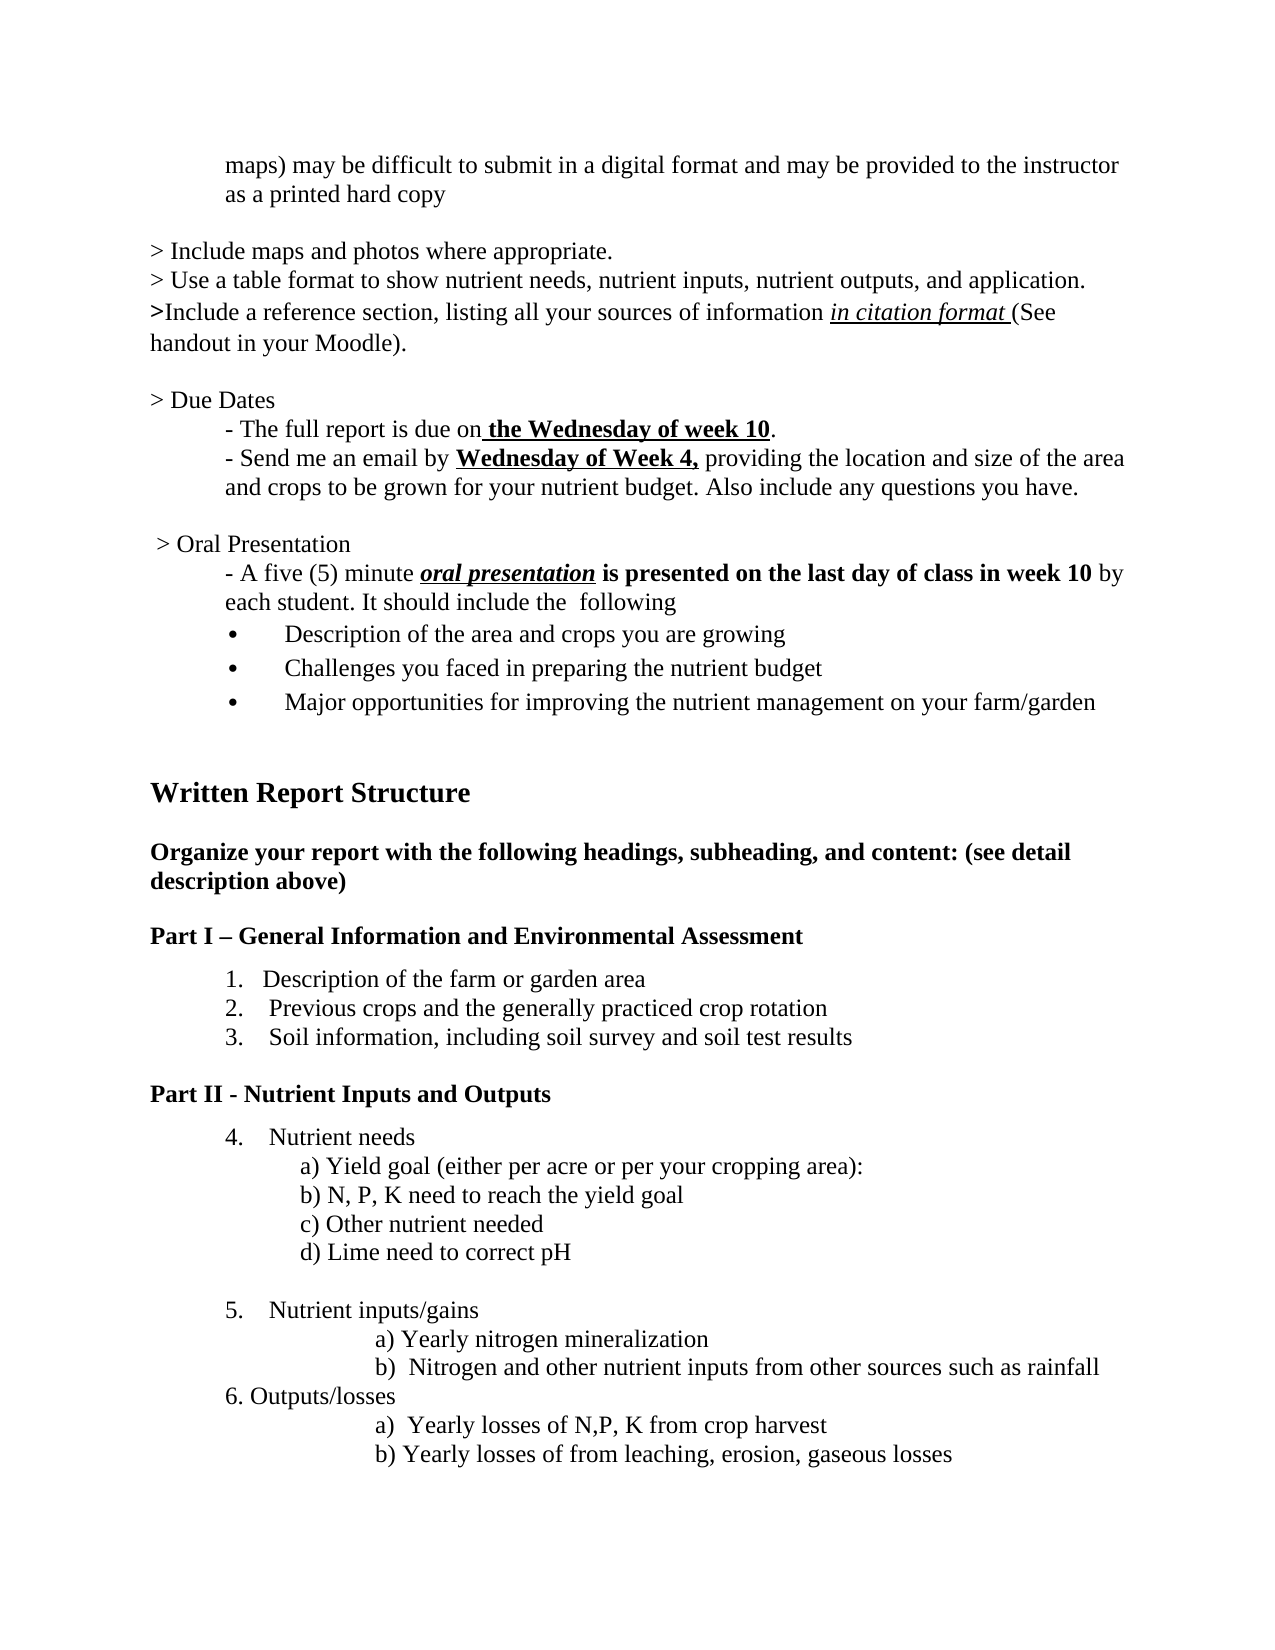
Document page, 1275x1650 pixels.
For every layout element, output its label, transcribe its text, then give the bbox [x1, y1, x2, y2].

text 1. Description of the farm or garden area [225, 964, 1125, 993]
subtitle Written Report Structure [150, 775, 1125, 808]
text > Due Dates [150, 385, 1125, 414]
text a) Yield goal (either per acre or per your cropping area): [225, 1151, 1125, 1180]
text Organize your report with the following headings, subheading, and content: (see detail description above) [150, 837, 1125, 895]
text b) Yearly losses of from leaching, erosion, gaseous losses [375, 1439, 1125, 1467]
text Part II - Nutrient Inputs and Outputs [150, 1079, 1125, 1108]
text 3. Soil information, including soil survey and soil test results [225, 1022, 1125, 1051]
text c) Other nutrient needed [225, 1209, 1125, 1237]
text 6. Outputs/losses [150, 1381, 1125, 1410]
text 2. Previous crops and the generally practiced crop rotation [225, 993, 1125, 1022]
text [225, 150, 1125, 207]
text - A five (5) minute oral presentation is presented on the last day of class in week 10 by each student. It should include the following [225, 558, 1125, 615]
text Part I – General Information and Environmental Assessment [150, 921, 1125, 950]
text - Send me an email by Wednesday of Week 4, providing the location and size of the area and crops to be grown for your nutrient budget. Also include any questions you have. [225, 443, 1125, 500]
text > Use a table format to show nutrient needs, nutrient inputs, nutrient outputs, and application. [150, 265, 1125, 294]
text 4. Nutrient needs [225, 1122, 1125, 1151]
text > Oral Presentation [150, 529, 1125, 558]
text ∙ Major opportunities for improving the nutrient management on your farm/garden [225, 683, 1125, 717]
text - The full report is due on the Wednesday of week 10. [225, 414, 1125, 443]
text b) Nitrogen and other nutrient inputs from other sources such as rainfall [375, 1352, 1125, 1381]
text > Include maps and photos where appropriate. [150, 236, 1125, 265]
text 5. Nutrient inputs/gains [150, 1295, 1125, 1324]
text b) N, P, K need to reach the yield goal [225, 1180, 1125, 1209]
text d) Lime need to correct pH [225, 1237, 1125, 1266]
text a) Yearly nitrogen mineralization [375, 1324, 1125, 1352]
text >Include a reference section, listing all your sources of information in citation format (See handout in your Moodle). [150, 294, 1125, 357]
text ∙ Challenges you faced in preparing the nutrient budget [225, 649, 1125, 683]
text ∙ Description of the area and crops you are growing [225, 615, 1125, 649]
text a) Yearly losses of N,P, K from crop harvest [375, 1410, 1125, 1439]
